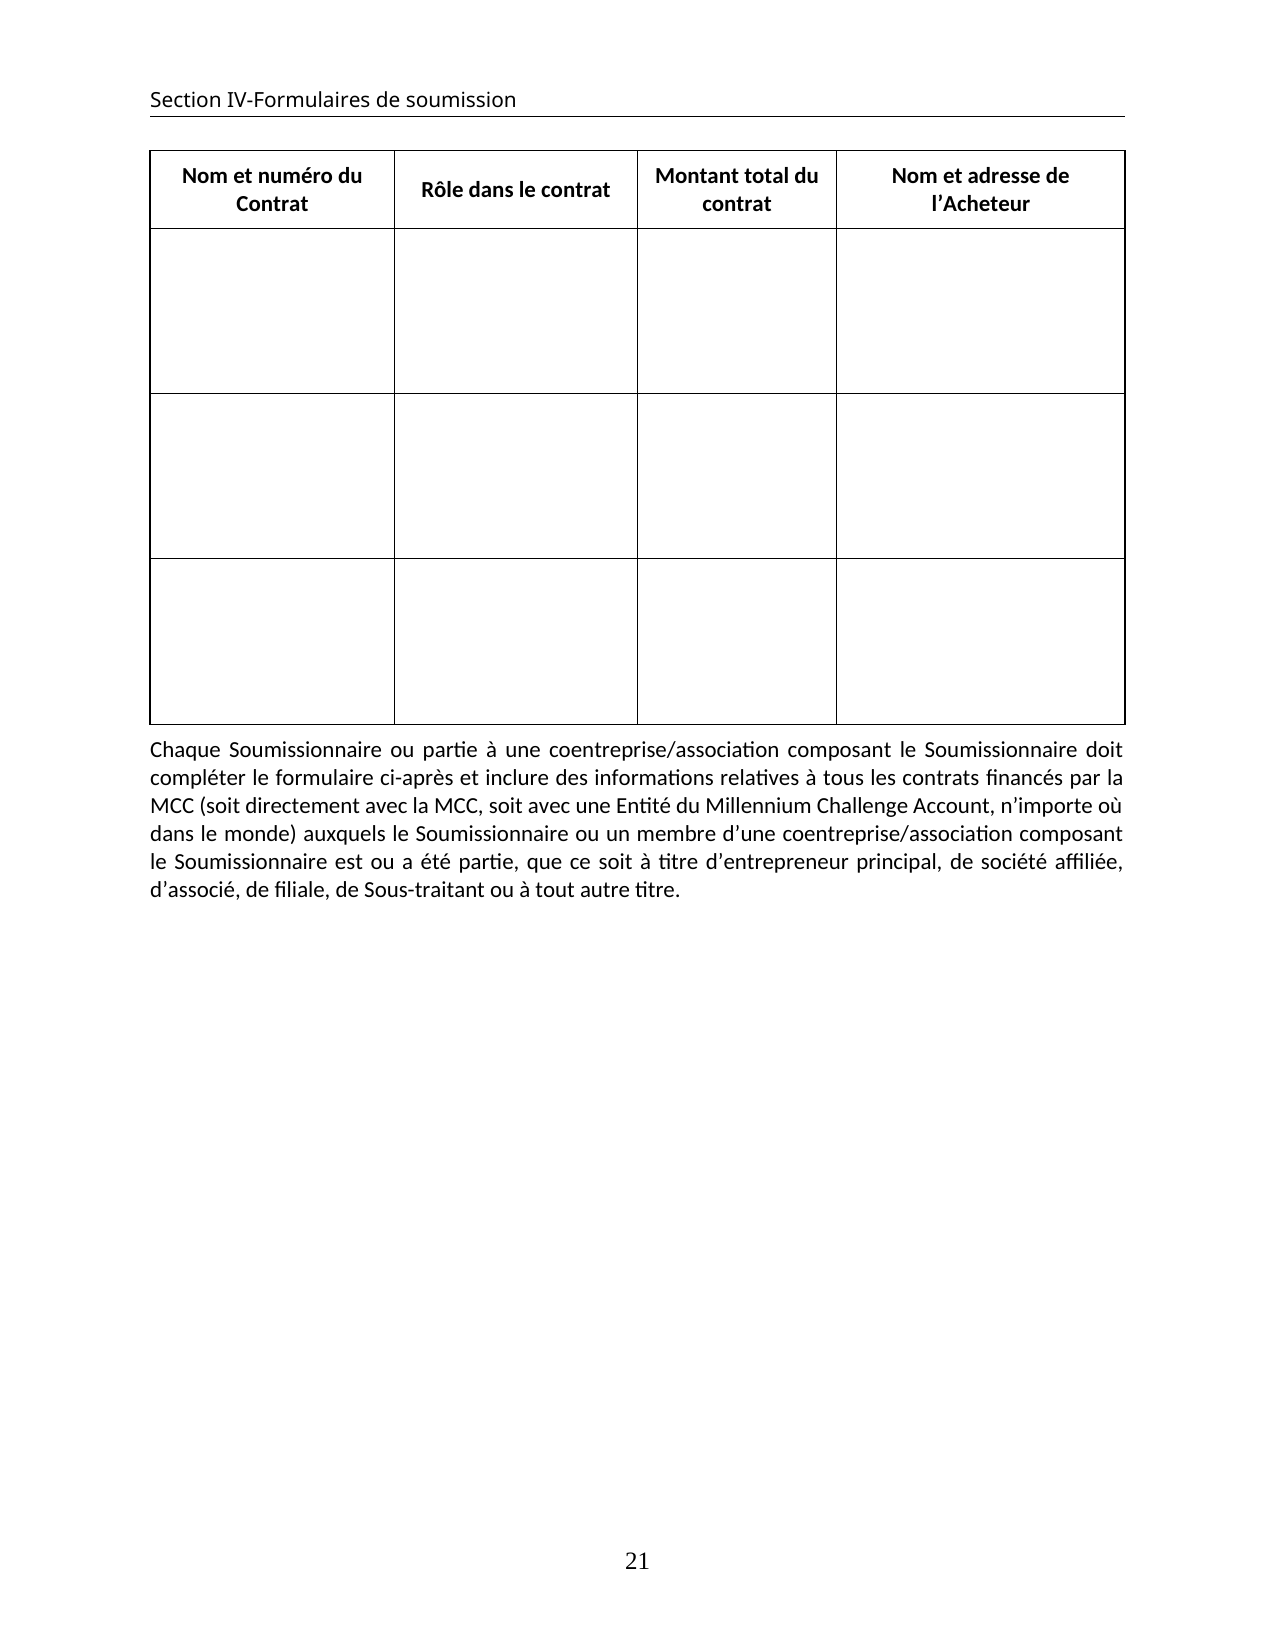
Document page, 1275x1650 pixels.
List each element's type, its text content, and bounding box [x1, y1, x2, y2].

table_cell Nom et adresse de l’Acheteur [837, 151, 1124, 228]
table_cell [395, 559, 637, 723]
table_cell Montant total du contrat [638, 151, 836, 228]
table_cell [638, 394, 836, 558]
table_cell [638, 559, 836, 723]
table_cell [837, 229, 1124, 393]
table_cell [395, 229, 637, 393]
table_cell [151, 229, 394, 393]
table_cell [151, 559, 394, 723]
table_cell [837, 559, 1124, 723]
table_cell [837, 394, 1124, 558]
table_cell [151, 394, 394, 558]
table_cell Rôle dans le contrat [395, 151, 637, 228]
table_cell [638, 229, 836, 393]
table_cell Nom et numéro du Contrat [151, 151, 394, 228]
table_cell [395, 394, 637, 558]
text Chaque Soumissionnaire ou partie à une coentreprise/association composant le Soumissionnaire doit compléter le formulaire ci-après et inclure des informations relatives à tous les contrats financés par la MCC (soit directement avec la MCC, soit avec une Entité du Millennium Challenge Account, n’importe où dans le monde) auxquels le Soumissionnaire ou un membre d’une coentreprise/association composant le Soumissionnaire est ou a été partie, que ce soit à titre d’entrepreneur principal, de société affiliée, d’associé, de filiale, de Sous-traitant ou à tout autre titre. [150, 735, 1125, 903]
